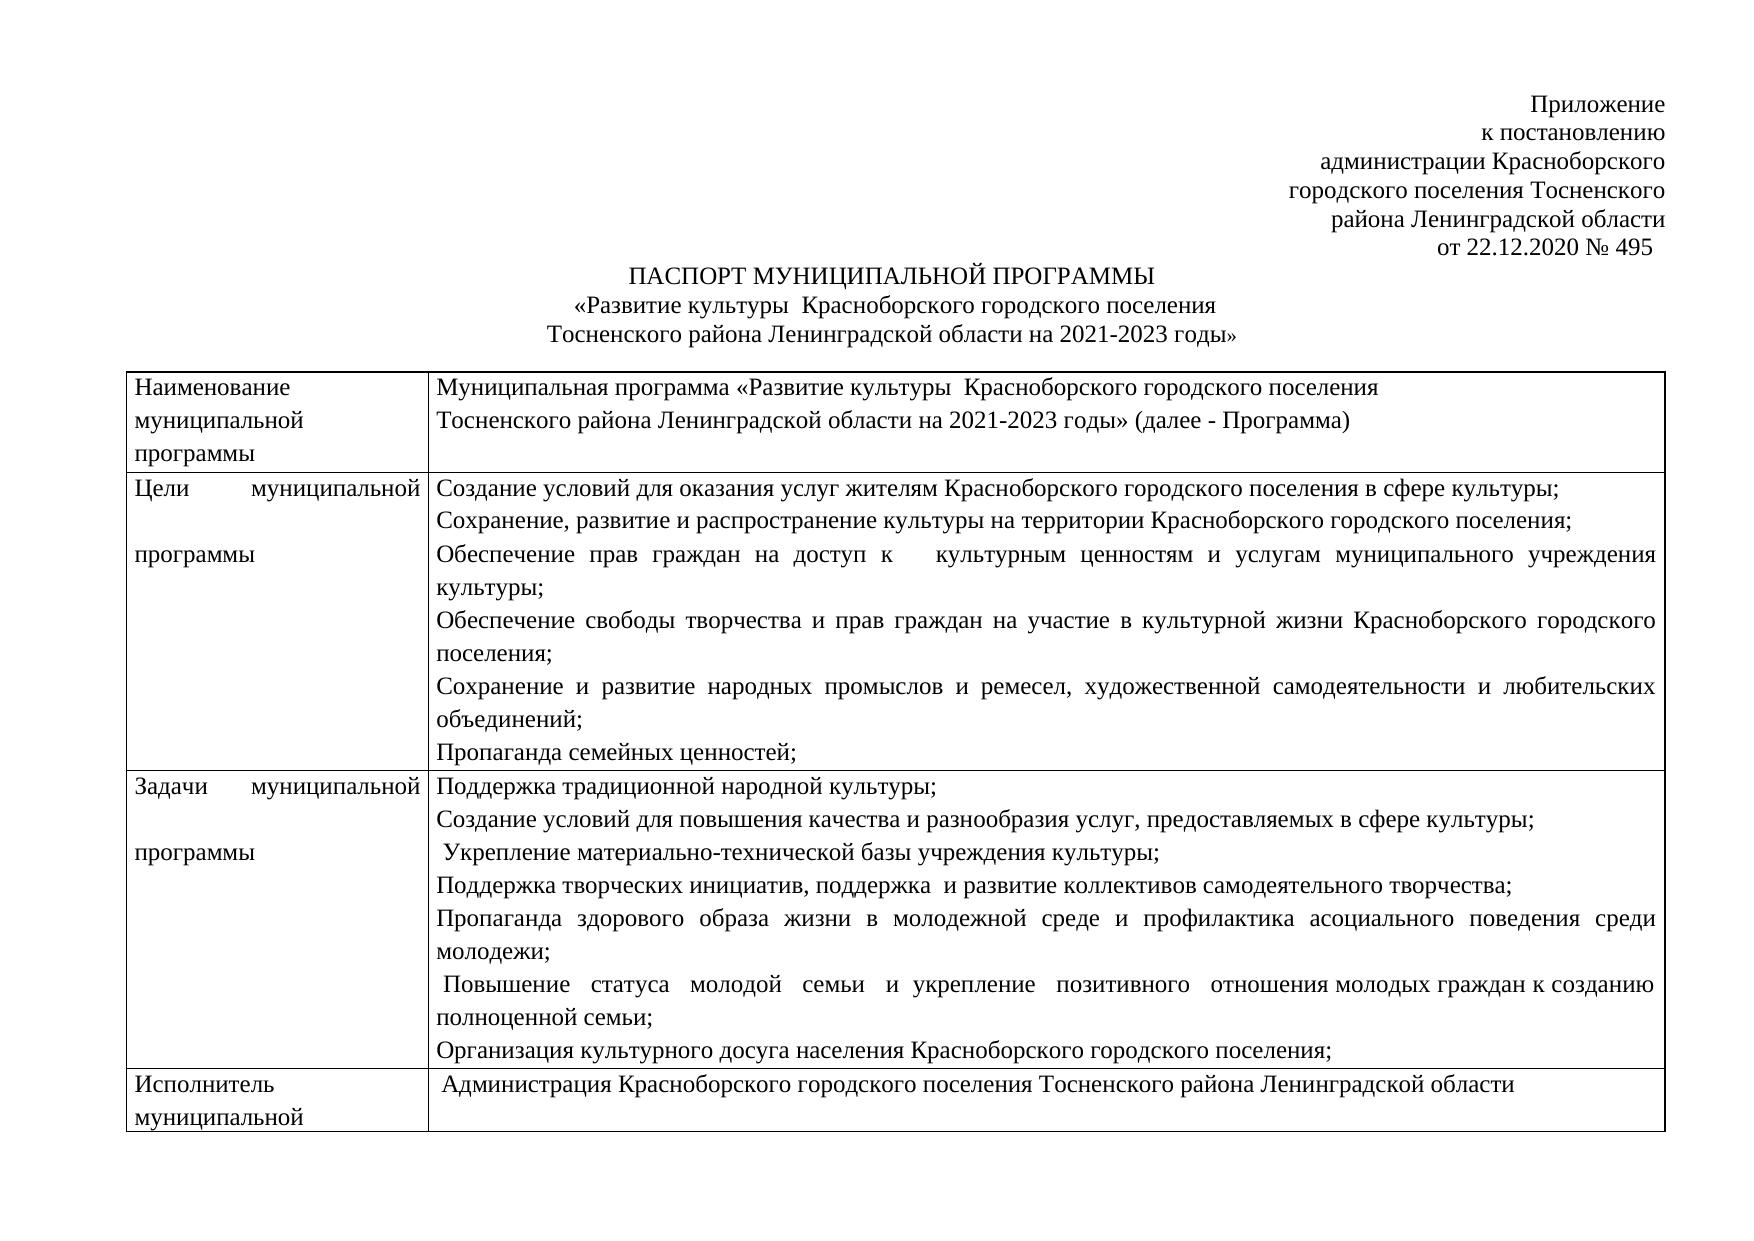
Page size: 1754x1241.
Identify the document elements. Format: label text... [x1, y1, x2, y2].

text Приложение [118, 89, 1665, 117]
table_cell Задачи муниципальной программы [127, 771, 428, 1068]
table_header Муниципальная программа «Развитие культуры Красноборского городского поселения Тосненского района Ленинградской области на 2021-2023 годы» (далее - Программа) [429, 373, 1664, 472]
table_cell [429, 1069, 1664, 1131]
table_header Наименование муниципальной программы [127, 373, 428, 472]
text ПАСПОРТ МУНИЦИПАЛЬНОЙ ПРОГРАММЫ [118, 261, 1665, 290]
table_cell Цели муниципальной программы [127, 473, 428, 770]
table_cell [127, 1069, 428, 1131]
text городского поселения Тосненского [118, 175, 1665, 204]
table_cell Создание условий для оказания услуг жителям Красноборского городского поселения в сфере культуры; Сохранение, развитие и распространение культуры на территории Красноборского городского поселения; Обеспечение прав граждан на доступ к культурным ценностям и услугам муниципального учреждения культуры; Обеспечение свободы творчества и прав граждан на участие в культурной жизни Красноборского городского поселения; Сохранение и развитие народных промыслов и ремесел, художественной самодеятельности и любительских объединений; Пропаганда семейных ценностей; [429, 473, 1664, 770]
text «Развитие культуры Красноборского городского поселения [118, 290, 1665, 319]
text от 22.12.2020 № 495 [118, 232, 1665, 261]
text к постановлению [118, 117, 1665, 146]
text администрации Красноборского [118, 146, 1665, 175]
text района Ленинградской области [118, 204, 1665, 232]
text Тосненского района Ленинградской области на 2021-2023 годы» [118, 319, 1665, 347]
table_cell Поддержка традиционной народной культуры; Создание условий для повышения качества и разнообразия услуг, предоставляемых в сфере культуры; Укрепление материально-технической базы учреждения культуры; Поддержка творческих инициатив, поддержка и развитие коллективов самодеятельного творчества; Пропаганда здорового образа жизни в молодежной среде и профилактика асоциального поведения среди молодежи; Повышение статуса молодой семьи и укрепление позитивного отношения молодых граждан к созданию полноценной семьи; Организация культурного досуга населения Красноборского городского поселения; [429, 771, 1664, 1068]
